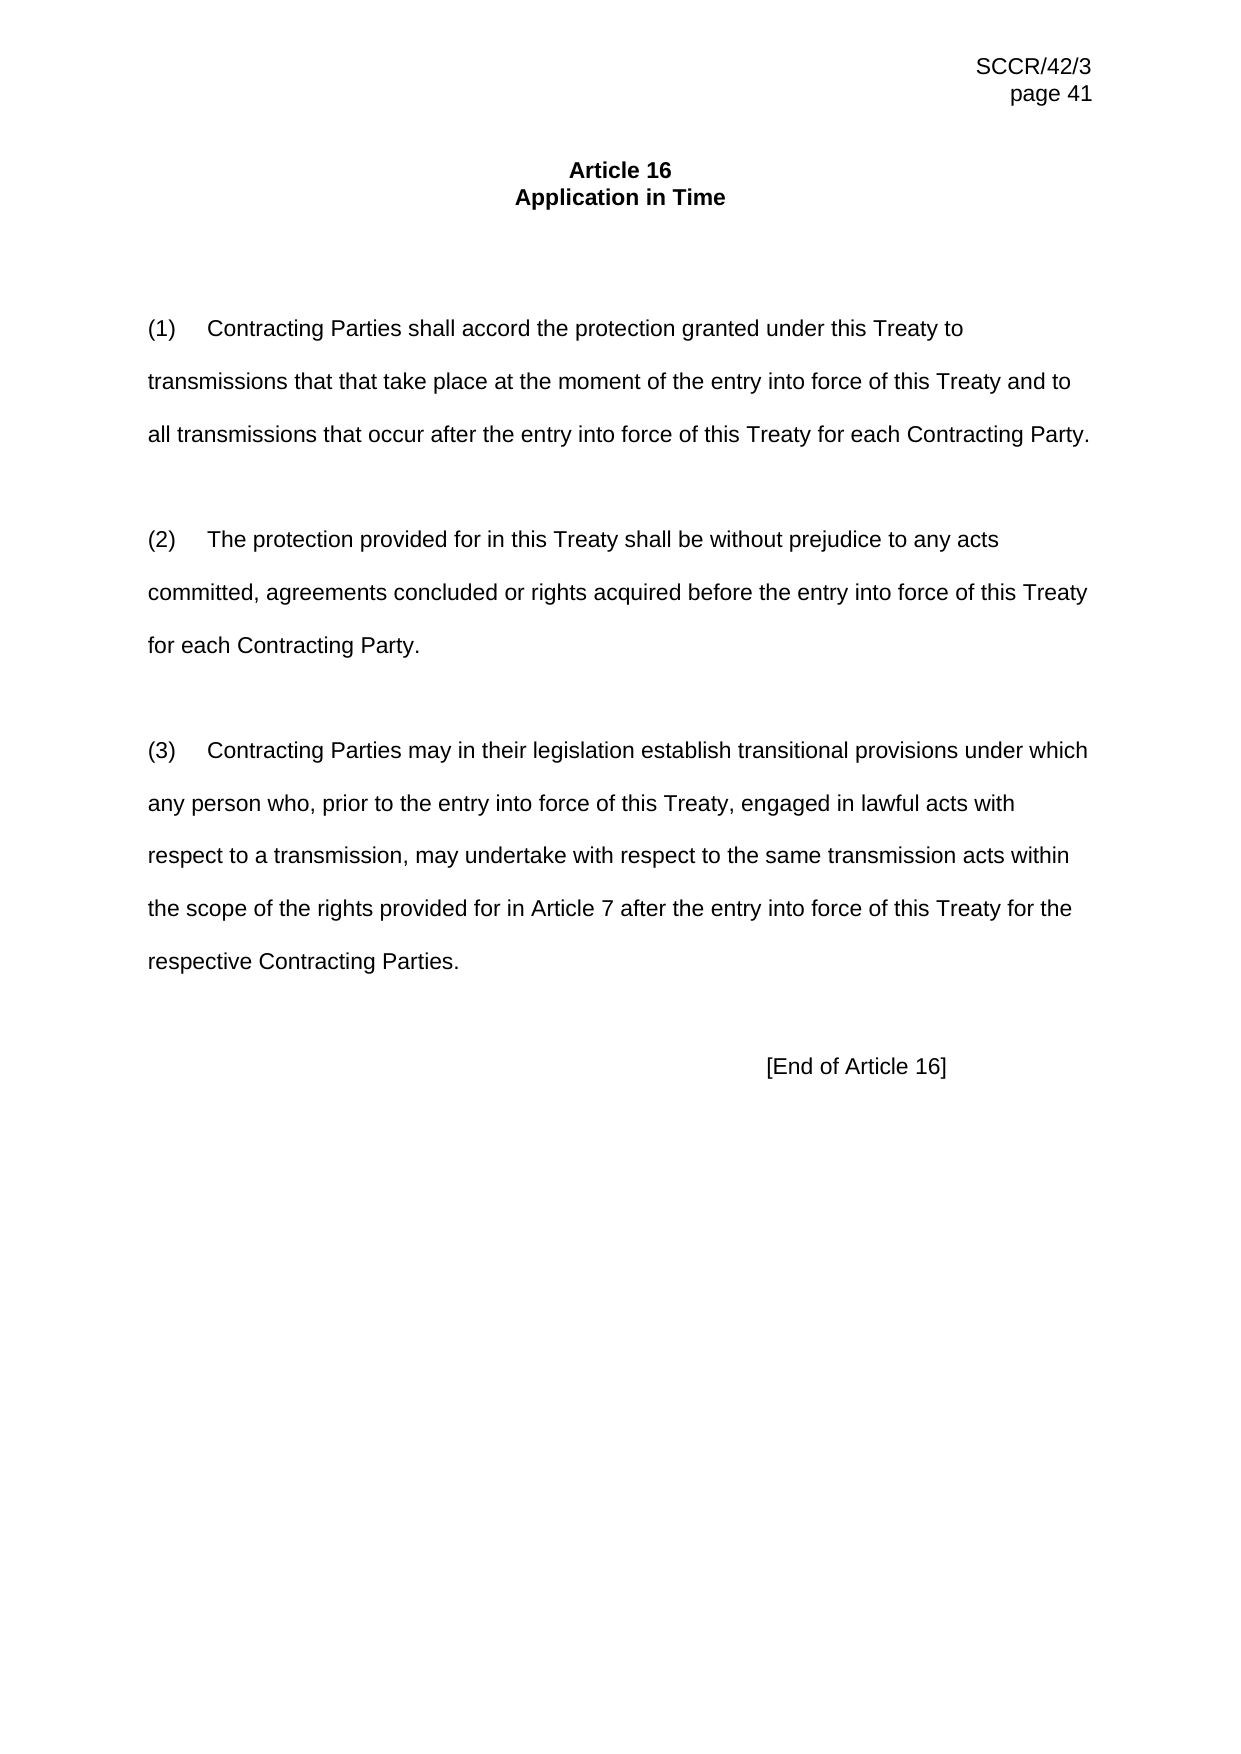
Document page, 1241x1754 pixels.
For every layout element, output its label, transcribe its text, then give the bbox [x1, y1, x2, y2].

text (2) The protection provided for in this Treaty shall be without prejudice to any acts committed, agreements concluded or rights acquired before the entry into force of this Treaty for each Contracting Party. [148, 526, 1092, 658]
text [End of Article 16] [620, 1053, 1092, 1079]
text (1) Contracting Parties shall accord the protection granted under this Treaty to transmissions that that take place at the moment of the entry into force of this Treaty and to all transmissions that occur after the entry into force of this Treaty for each Contracting Party. [148, 315, 1092, 447]
text Article 16 Application in Time [148, 157, 1092, 210]
text (3) Contracting Parties may in their legislation establish transitional provisions under which any person who, prior to the entry into force of this Treaty, engaged in lawful acts with respect to a transmission, may undertake with respect to the same transmission acts within the scope of the rights provided for in Article 7 after the entry into force of this Treaty for the respective Contracting Parties. [148, 737, 1092, 974]
